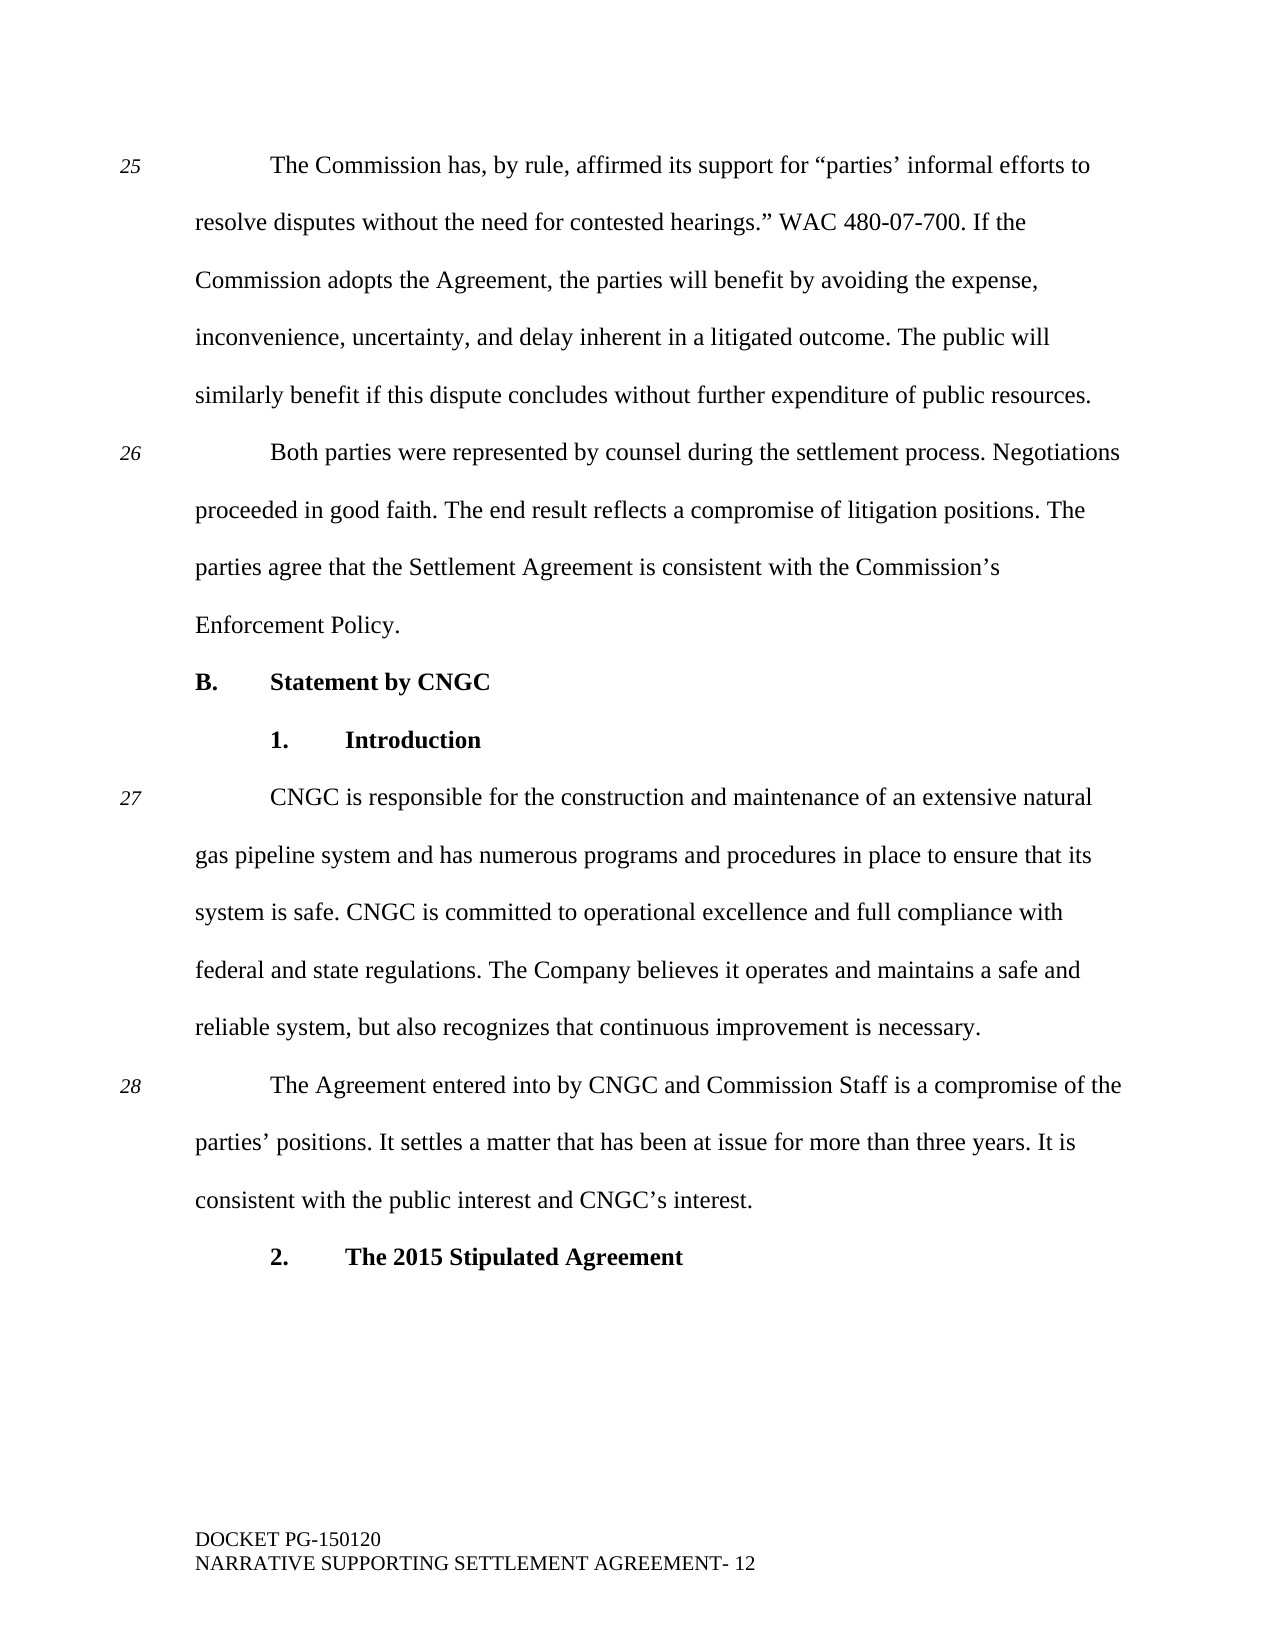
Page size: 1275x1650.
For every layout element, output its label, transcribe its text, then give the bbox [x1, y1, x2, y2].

text 1. Introduction [195, 725, 1125, 754]
list CNGC is responsible for the construction and maintenance of an extensive natural gas pipeline system and has numerous programs and procedures in place to ensure that its system is safe. CNGC is committed to operational excellence and full compliance with federal and state regulations. The Company believes it operates and maintains a safe and reliable system, but also recognizes that continuous improvement is necessary. [120, 782, 1125, 1041]
list The Commission has, by rule, affirmed its support for “parties’ informal efforts to resolve disputes without the need for contested hearings.” WAC 480-07-700. If the Commission adopts the Agreement, the parties will benefit by avoiding the expense, inconvenience, uncertainty, and delay inherent in a litigated outcome. The public will similarly benefit if this dispute concludes without further expenditure of public resources. [120, 150, 1125, 409]
text B. Statement by CNGC [195, 667, 1125, 696]
list Both parties were represented by counsel during the settlement process. Negotiations proceeded in good faith. The end result reflects a compromise of litigation positions. The parties agree that the Settlement Agreement is consistent with the Commission’s Enforcement Policy. [120, 437, 1125, 639]
text 2. The 2015 Stipulated Agreement [195, 1242, 1125, 1271]
list The Agreement entered into by CNGC and Commission Staff is a compromise of the parties’ positions. It settles a matter that has been at issue for more than three years. It is consistent with the public interest and CNGC’s interest. [120, 1070, 1125, 1214]
